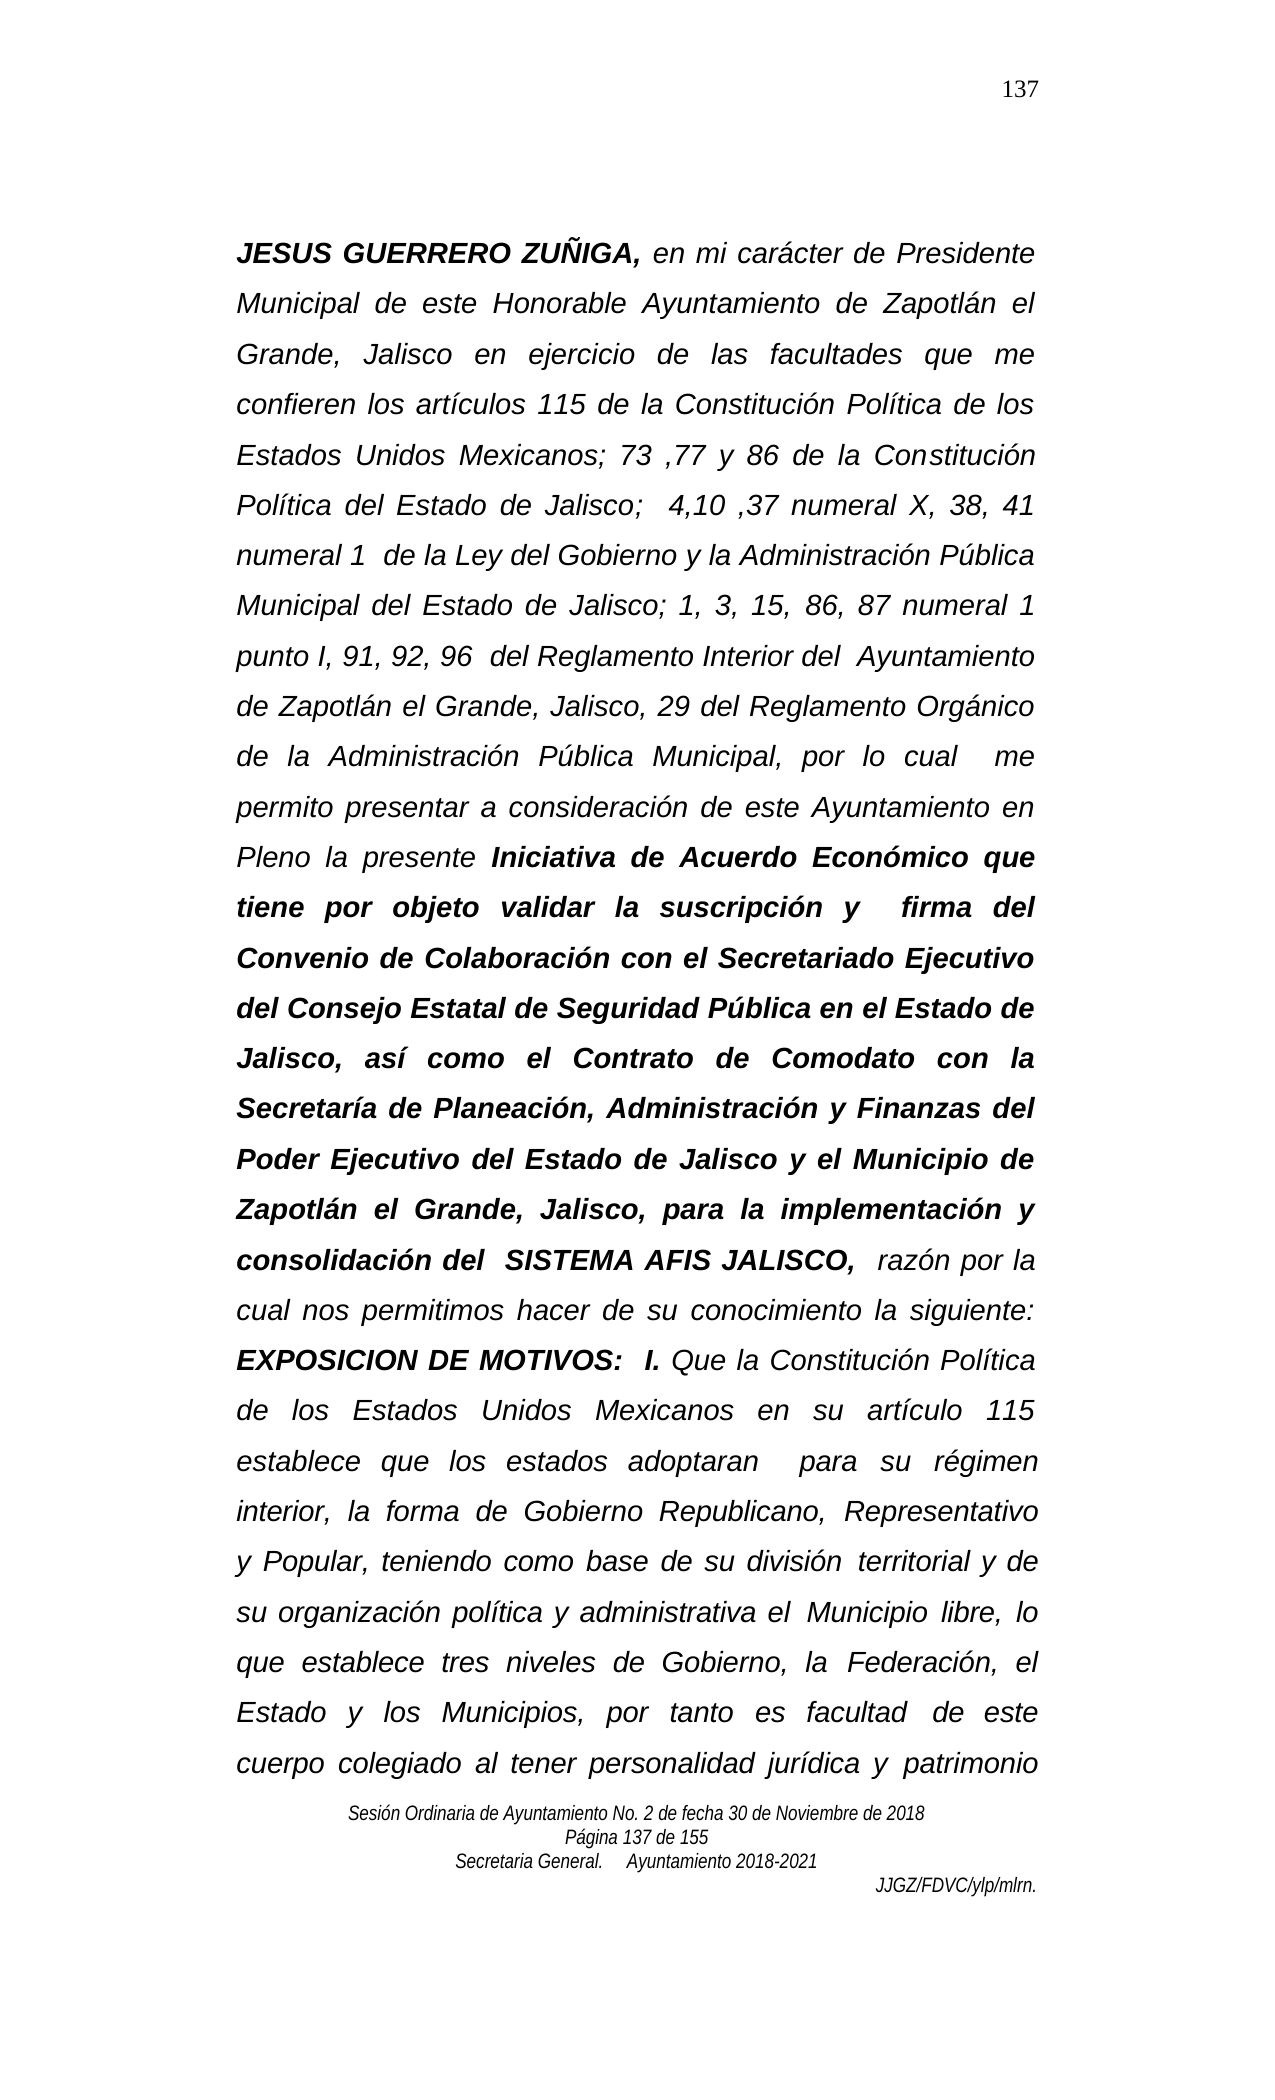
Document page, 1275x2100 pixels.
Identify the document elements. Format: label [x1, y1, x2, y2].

text [236, 236, 1039, 1779]
